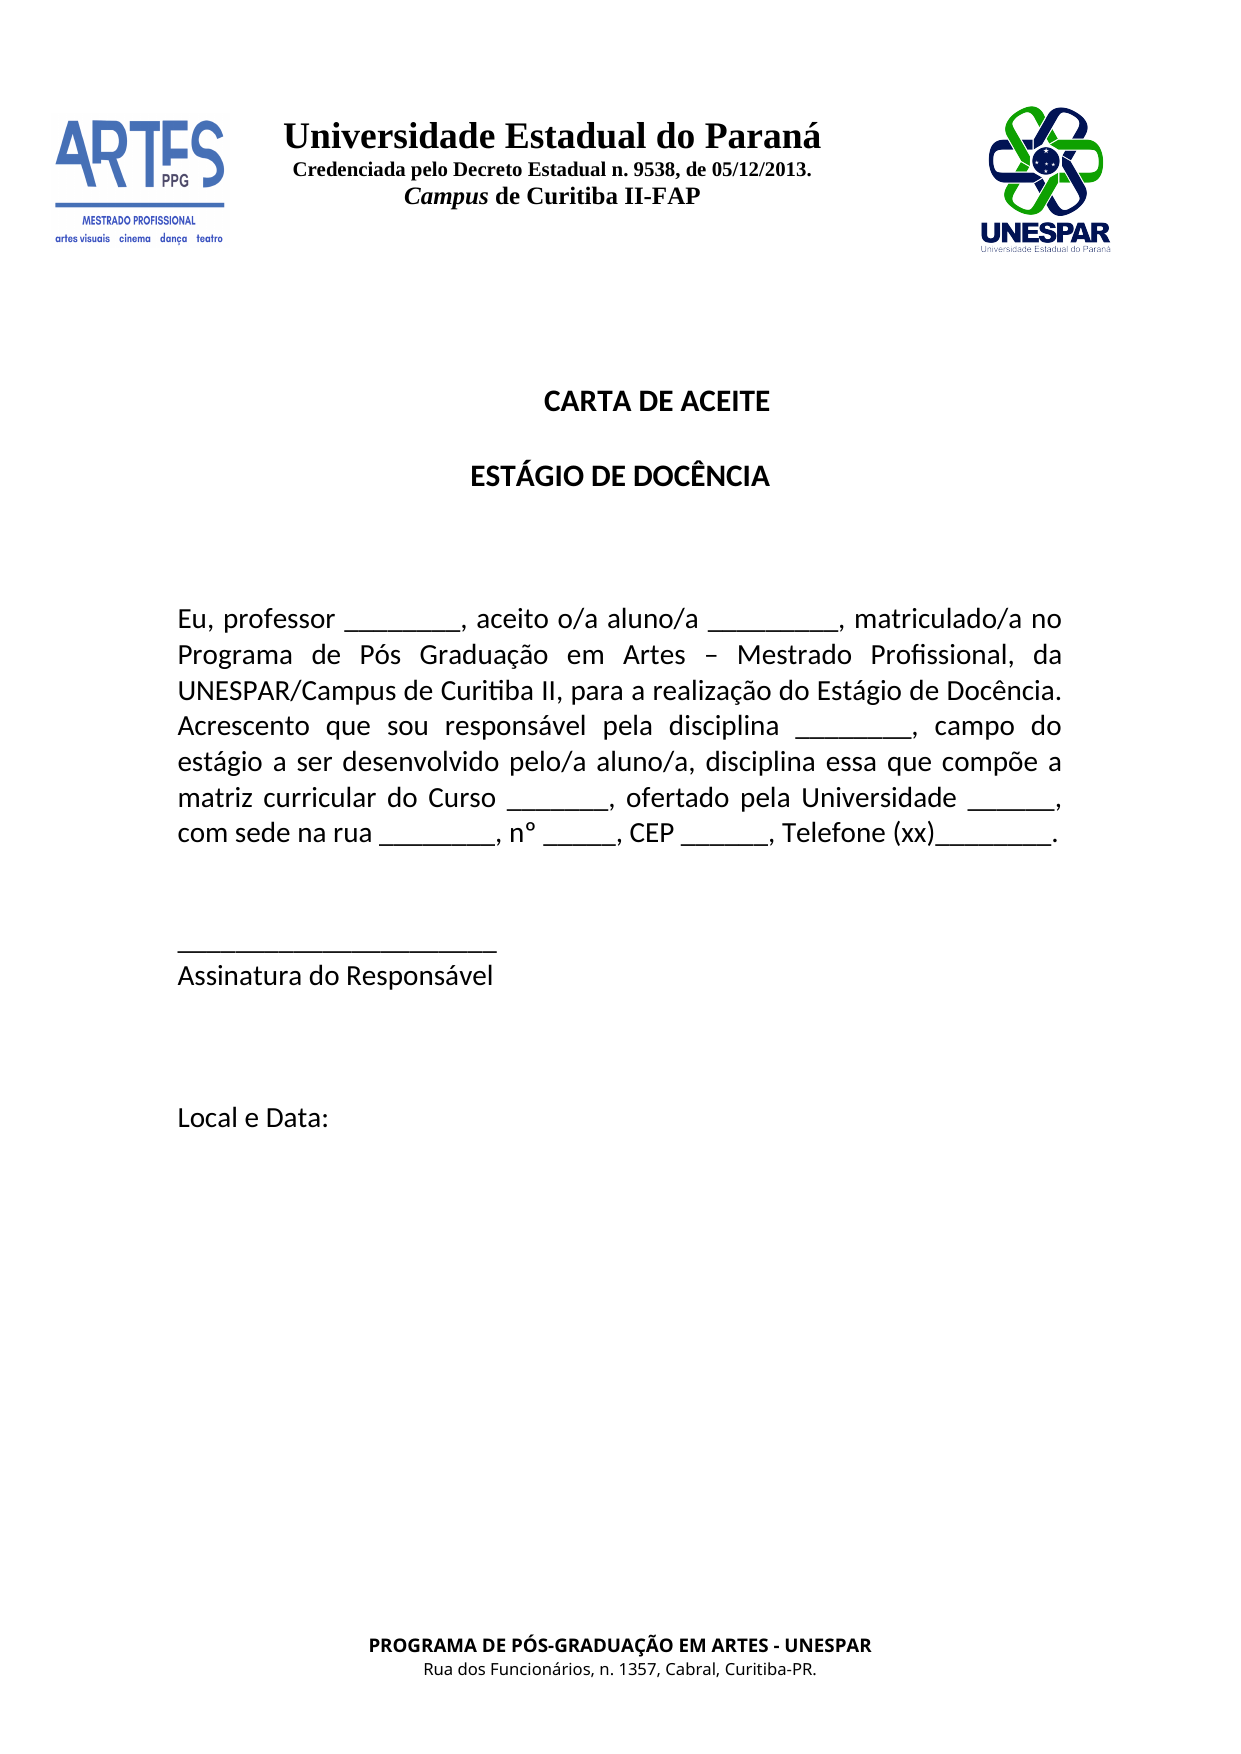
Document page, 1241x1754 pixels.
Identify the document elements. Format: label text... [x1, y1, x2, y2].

text ESTÁGIO DE DOCÊNCIA [177, 456, 1063, 494]
picture [50, 113, 231, 248]
picture [956, 89, 1136, 269]
text ______________________ [177, 921, 1063, 957]
text Local e Data: [177, 1099, 1063, 1135]
text Assinatura do Responsável [177, 957, 1063, 992]
text Eu, professor ________, aceito o/a aluno/a _________, matriculado/a no Programa de Pós Graduação em Artes – Mestrado Profissional, da UNESPAR/Campus de Curitiba II, para a realização do Estágio de Docência. Acrescento que sou responsável pela disciplina ________, campo do estágio a ser desenvolvido pelo/a aluno/a, disciplina essa que compõe a matriz curricular do Curso _______, ofertado pela Universidade ______, com sede na rua ________, nº _____, CEP ______, Telefone (xx)________. [177, 601, 1063, 850]
subtitle CARTA DE ACEITE [177, 382, 1063, 420]
